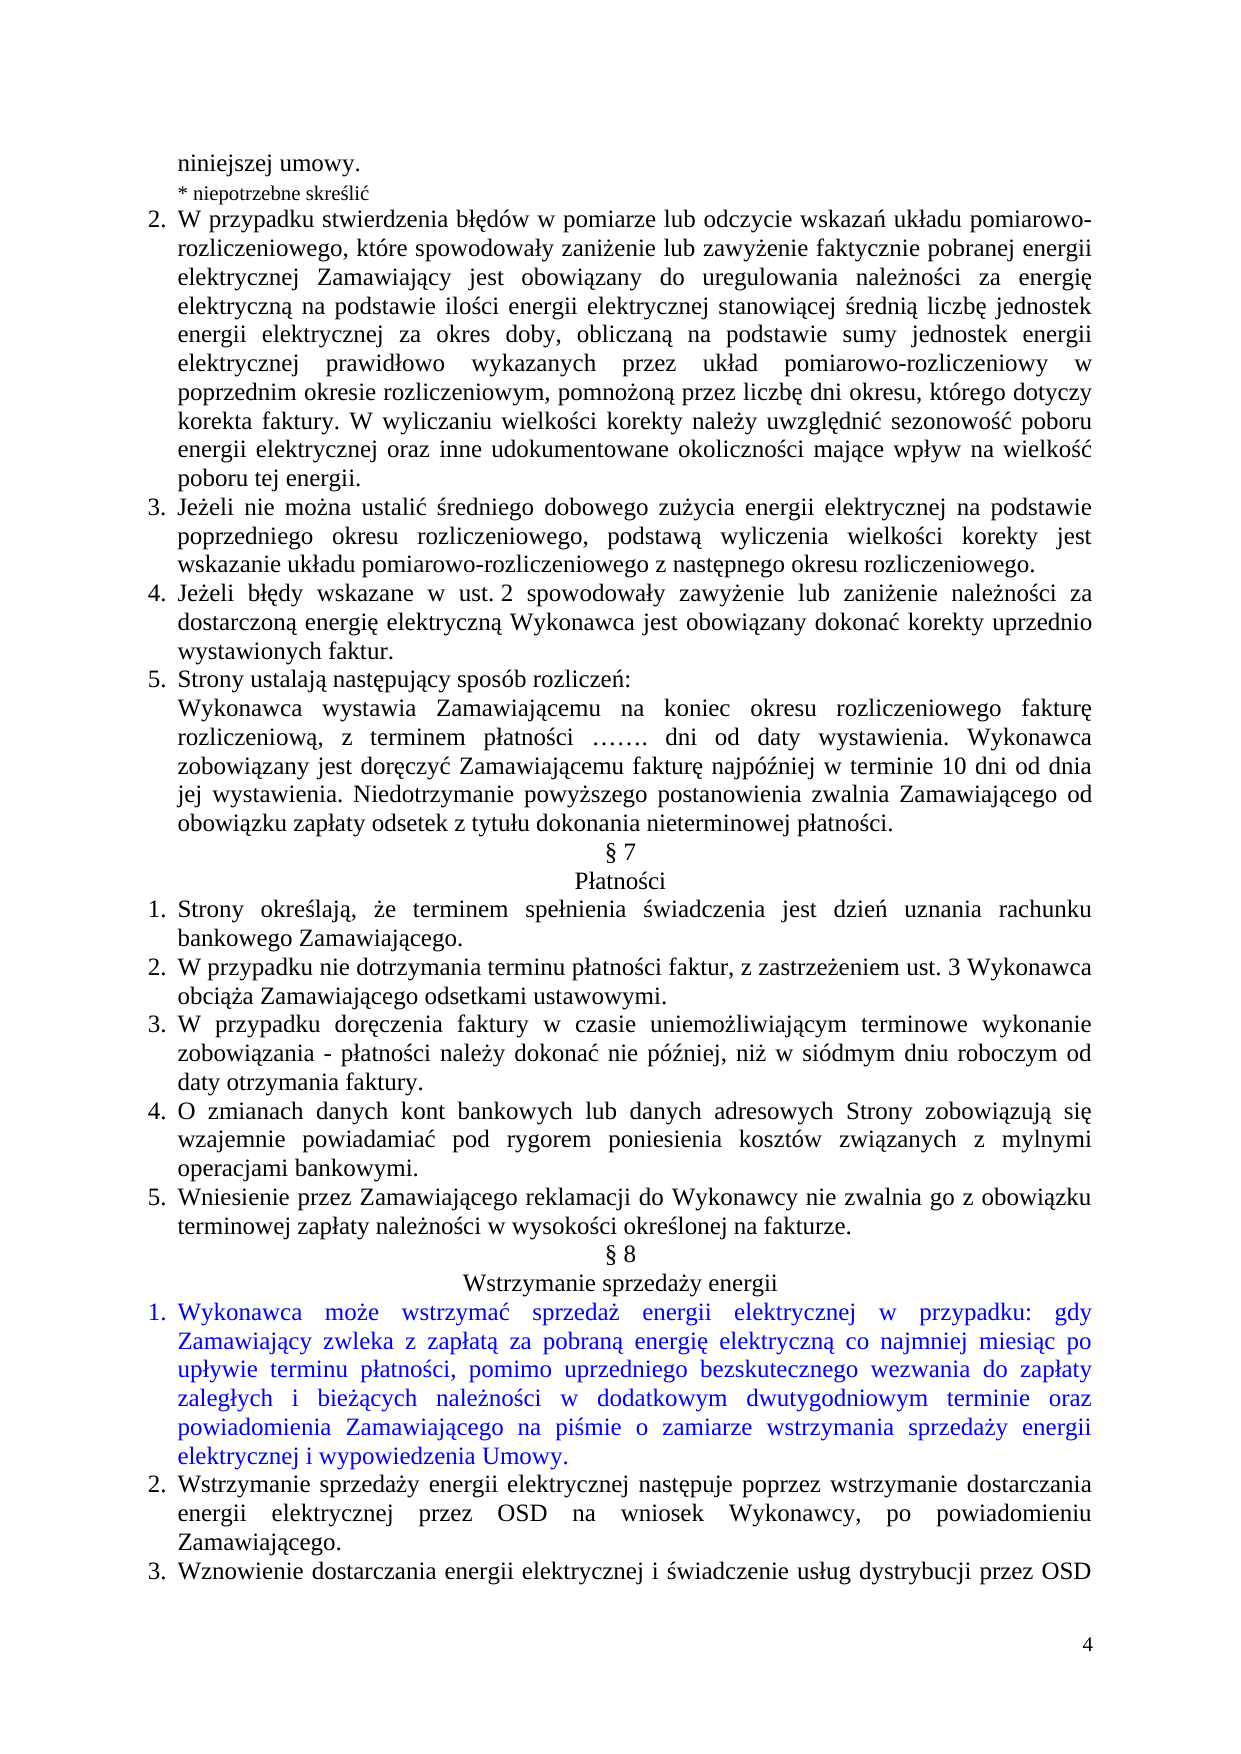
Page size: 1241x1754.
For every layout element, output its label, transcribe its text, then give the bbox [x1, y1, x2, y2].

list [148, 1556, 1093, 1584]
list Jeżeli nie można ustalić średniego dobowego zużycia energii elektrycznej na podstawie poprzedniego okresu rozliczeniowego, podstawą wyliczenia wielkości korekty jest wskazanie układu pomiarowo-rozliczeniowego z następnego okresu rozliczeniowego. [147, 492, 1093, 578]
list Jeżeli błędy wskazane w ust. 2 spowodowały zawyżenie lub zaniżenie należności za dostarczoną energię elektryczną Wykonawca jest obowiązany dokonać korekty uprzednio wystawionych faktur. [148, 578, 1093, 664]
text Wykonawca wystawia Zamawiającemu na koniec okresu rozliczeniowego fakturę rozliczeniową, z terminem płatności ……. dni od daty wystawienia. Wykonawca zobowiązany jest doręczyć Zamawiającemu fakturę najpóźniej w terminie 10 dni od dnia jej wystawienia. Niedotrzymanie powyższego postanowienia zwalnia Zamawiającego od obowiązku zapłaty odsetek z tytułu dokonania nieterminowej płatności. [177, 693, 1093, 837]
text § 7 [148, 837, 1093, 866]
list O zmianach danych kont bankowych lub danych adresowych Strony zobowiązują się wzajemnie powiadamiać pod rygorem poniesienia kosztów związanych z mylnymi operacjami bankowymi. [148, 1096, 1093, 1182]
list Strony określają, że terminem spełnienia świadczenia jest dzień uznania rachunku bankowego Zamawiającego. [148, 894, 1093, 952]
text Płatności [148, 866, 1093, 894]
list Wniesienie przez Zamawiającego reklamacji do Wykonawcy nie zwalnia go z obowiązku terminowej zapłaty należności w wysokości określonej na fakturze. [148, 1182, 1093, 1239]
text * niepotrzebne skreślić [148, 181, 1093, 204]
text Wstrzymanie sprzedaży energii [148, 1268, 1093, 1297]
list W przypadku nie dotrzymania terminu płatności faktur, z zastrzeżeniem ust. 3 Wykonawca obciąża Zamawiającego odsetkami ustawowymi. [148, 952, 1093, 1009]
list W przypadku doręczenia faktury w czasie uniemożliwiającym terminowe wykonanie zobowiązania - płatności należy dokonać nie później, niż w siódmym dniu roboczym od daty otrzymania faktury. [148, 1009, 1093, 1096]
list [148, 148, 1093, 176]
list Wykonawca może wstrzymać sprzedaż energii elektrycznej w przypadku: gdy Zamawiający zwleka z zapłatą za pobraną energię elektryczną co najmniej miesiąc po upływie terminu płatności, pomimo uprzedniego bezskutecznego wezwania do zapłaty zaległych i bieżących należności w dodatkowym dwutygodniowym terminie oraz powiadomienia Zamawiającego na piśmie o zamiarze wstrzymania sprzedaży energii elektrycznej i wypowiedzenia Umowy. [148, 1297, 1093, 1469]
list Wstrzymanie sprzedaży energii elektrycznej następuje poprzez wstrzymanie dostarczania energii elektrycznej przez OSD na wniosek Wykonawcy, po powiadomieniu Zamawiającego. [148, 1469, 1093, 1556]
list W przypadku stwierdzenia błędów w pomiarze lub odczycie wskazań układu pomiarowo-rozliczeniowego, które spowodowały zaniżenie lub zawyżenie faktycznie pobranej energii elektrycznej Zamawiający jest obowiązany do uregulowania należności za energię elektryczną na podstawie ilości energii elektrycznej stanowiącej średnią liczbę jednostek energii elektrycznej za okres doby, obliczaną na podstawie sumy jednostek energii elektrycznej prawidłowo wykazanych przez układ pomiarowo-rozliczeniowy w poprzednim okresie rozliczeniowym, pomnożoną przez liczbę dni okresu, którego dotyczy korekta faktury. W wyliczaniu wielkości korekty należy uwzględnić sezonowość poboru energii elektrycznej oraz inne udokumentowane okoliczności mające wpływ na wielkość poboru tej energii. [148, 204, 1093, 492]
text § 8 [148, 1239, 1093, 1268]
list Strony ustalają następujący sposób rozliczeń: [148, 664, 1093, 693]
